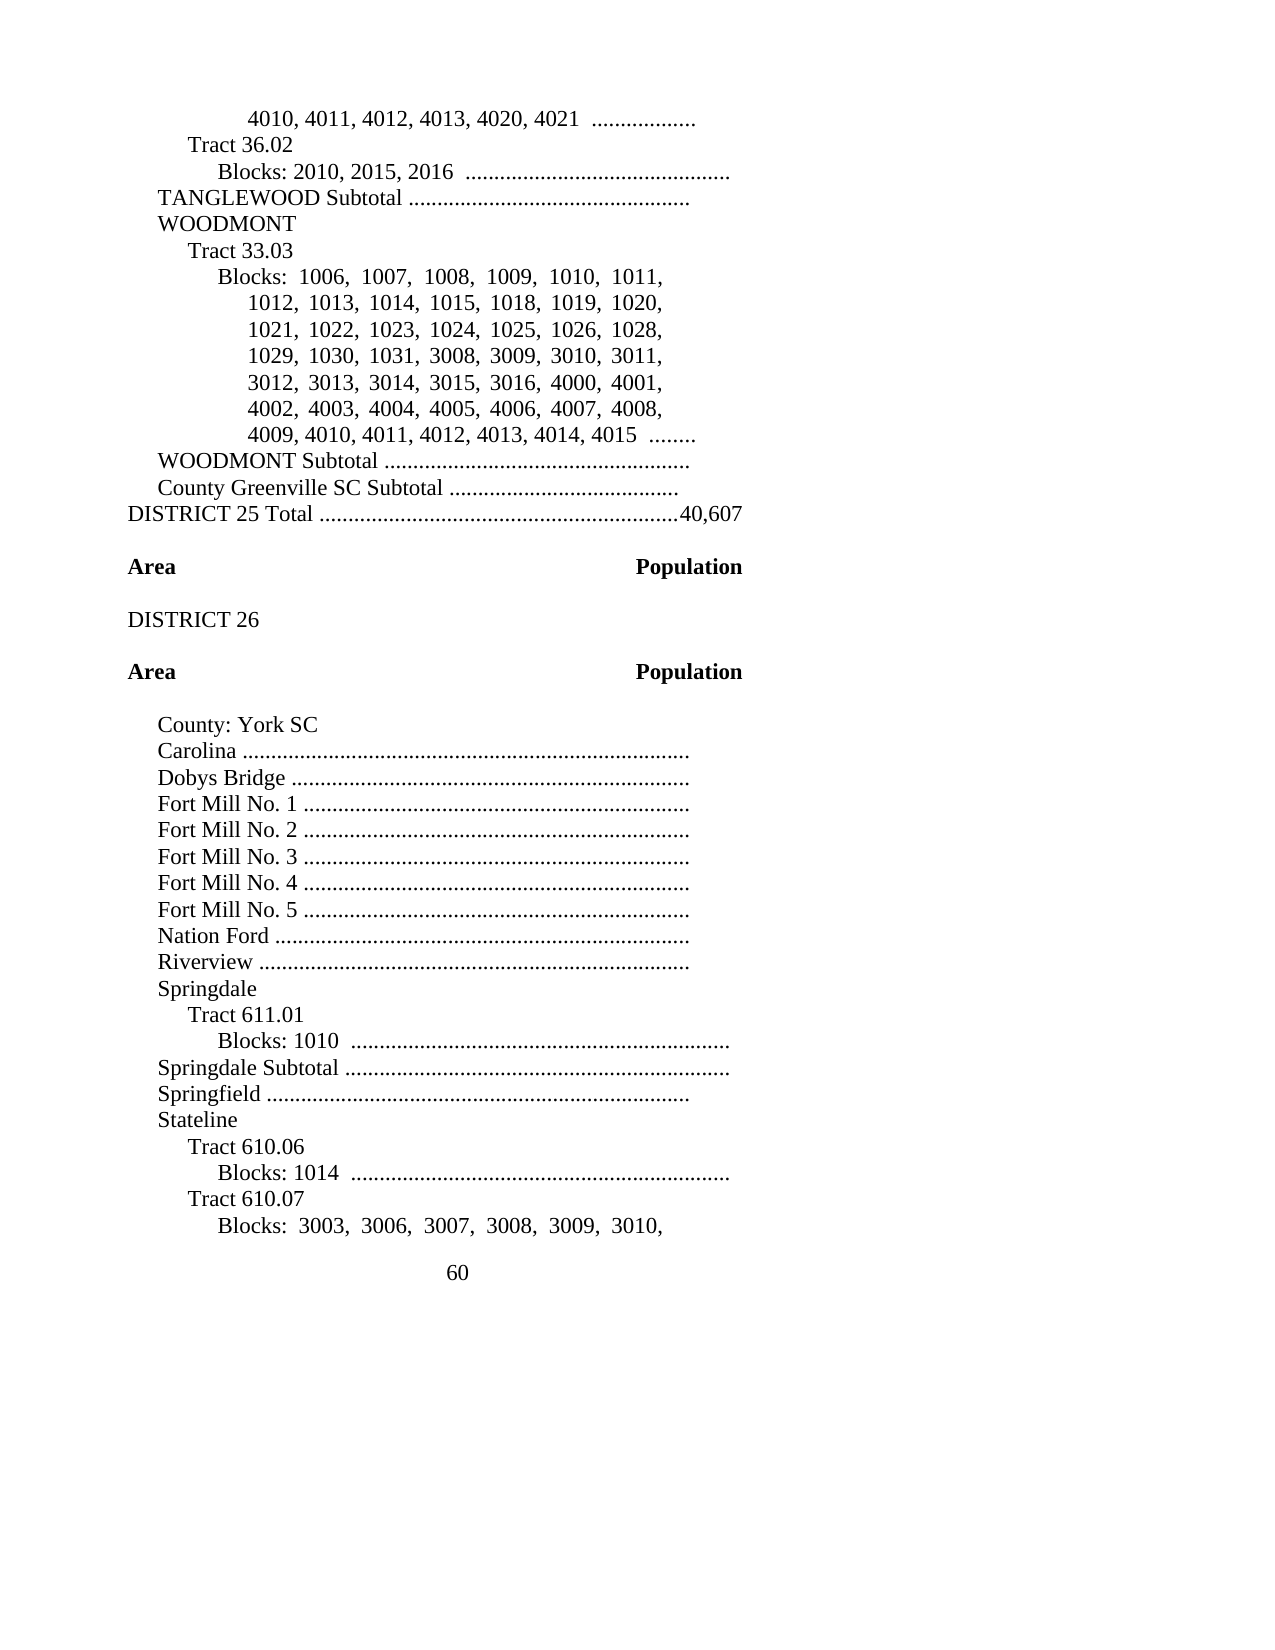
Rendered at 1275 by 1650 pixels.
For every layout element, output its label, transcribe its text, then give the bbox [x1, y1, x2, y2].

text Fort Mill No. 4 2,336 [157, 869, 663, 896]
text Tract 610.06 [187, 1133, 787, 1159]
text Stateline [157, 1106, 663, 1133]
text DISTRICT 25 Total 40,607 [127, 500, 787, 527]
text Fort Mill No. 5 4,050 [157, 896, 663, 922]
text Springfield 3,272 [157, 1080, 663, 1106]
text Blocks: 1014 0 [217, 1159, 663, 1186]
text Fort Mill No. 2 7,581 [157, 817, 663, 843]
text County: York SC [157, 711, 663, 737]
text Springdale [157, 975, 663, 1001]
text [217, 105, 663, 131]
text WOODMONT Subtotal 3,992 [157, 448, 663, 474]
text Blocks: 1006, 1007, 1008, 1009, 1010, 1011, 1012, 1013, 1014, 1015, 1018, 1019, 1020, 1021, 1022, 1023, 1024, 1025, 1026, 1028, 1029, 1030, 1031, 3008, 3009, 3010, 3011, 3012, 3013, 3014, 3015, 3016, 4000, 4001, 4002, 4003, 4004, 4005, 4006, 4007, 4008, 4009, 4010, 4011, 4012, 4013, 4014, 4015 3992 [217, 263, 663, 448]
text DISTRICT 26 [127, 606, 787, 632]
text Nation Ford 4,332 [157, 922, 663, 948]
text Blocks: 1010 0 [217, 1027, 663, 1054]
text County Greenville SC Subtotal 40,607 [157, 474, 663, 500]
text Tract 33.03 [187, 237, 787, 263]
text Area Population [127, 553, 787, 579]
text Tract 610.07 [187, 1186, 787, 1212]
text Fort Mill No. 3 2,938 [157, 843, 663, 869]
text WOODMONT [157, 210, 663, 237]
text Dobys Bridge 3,983 [157, 764, 663, 790]
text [217, 1212, 663, 1238]
text Springdale Subtotal 0 [157, 1054, 663, 1080]
text Riverview 2,460 [157, 948, 663, 975]
text Tract 611.01 [187, 1001, 787, 1027]
text Blocks: 2010, 2015, 2016 7 [217, 158, 663, 184]
text Area Population [127, 658, 787, 685]
text TANGLEWOOD Subtotal 2,289 [157, 184, 663, 210]
text Tract 36.02 [187, 131, 787, 158]
text Fort Mill No. 1 4,390 [157, 790, 663, 817]
text Carolina 2,475 [157, 737, 663, 764]
